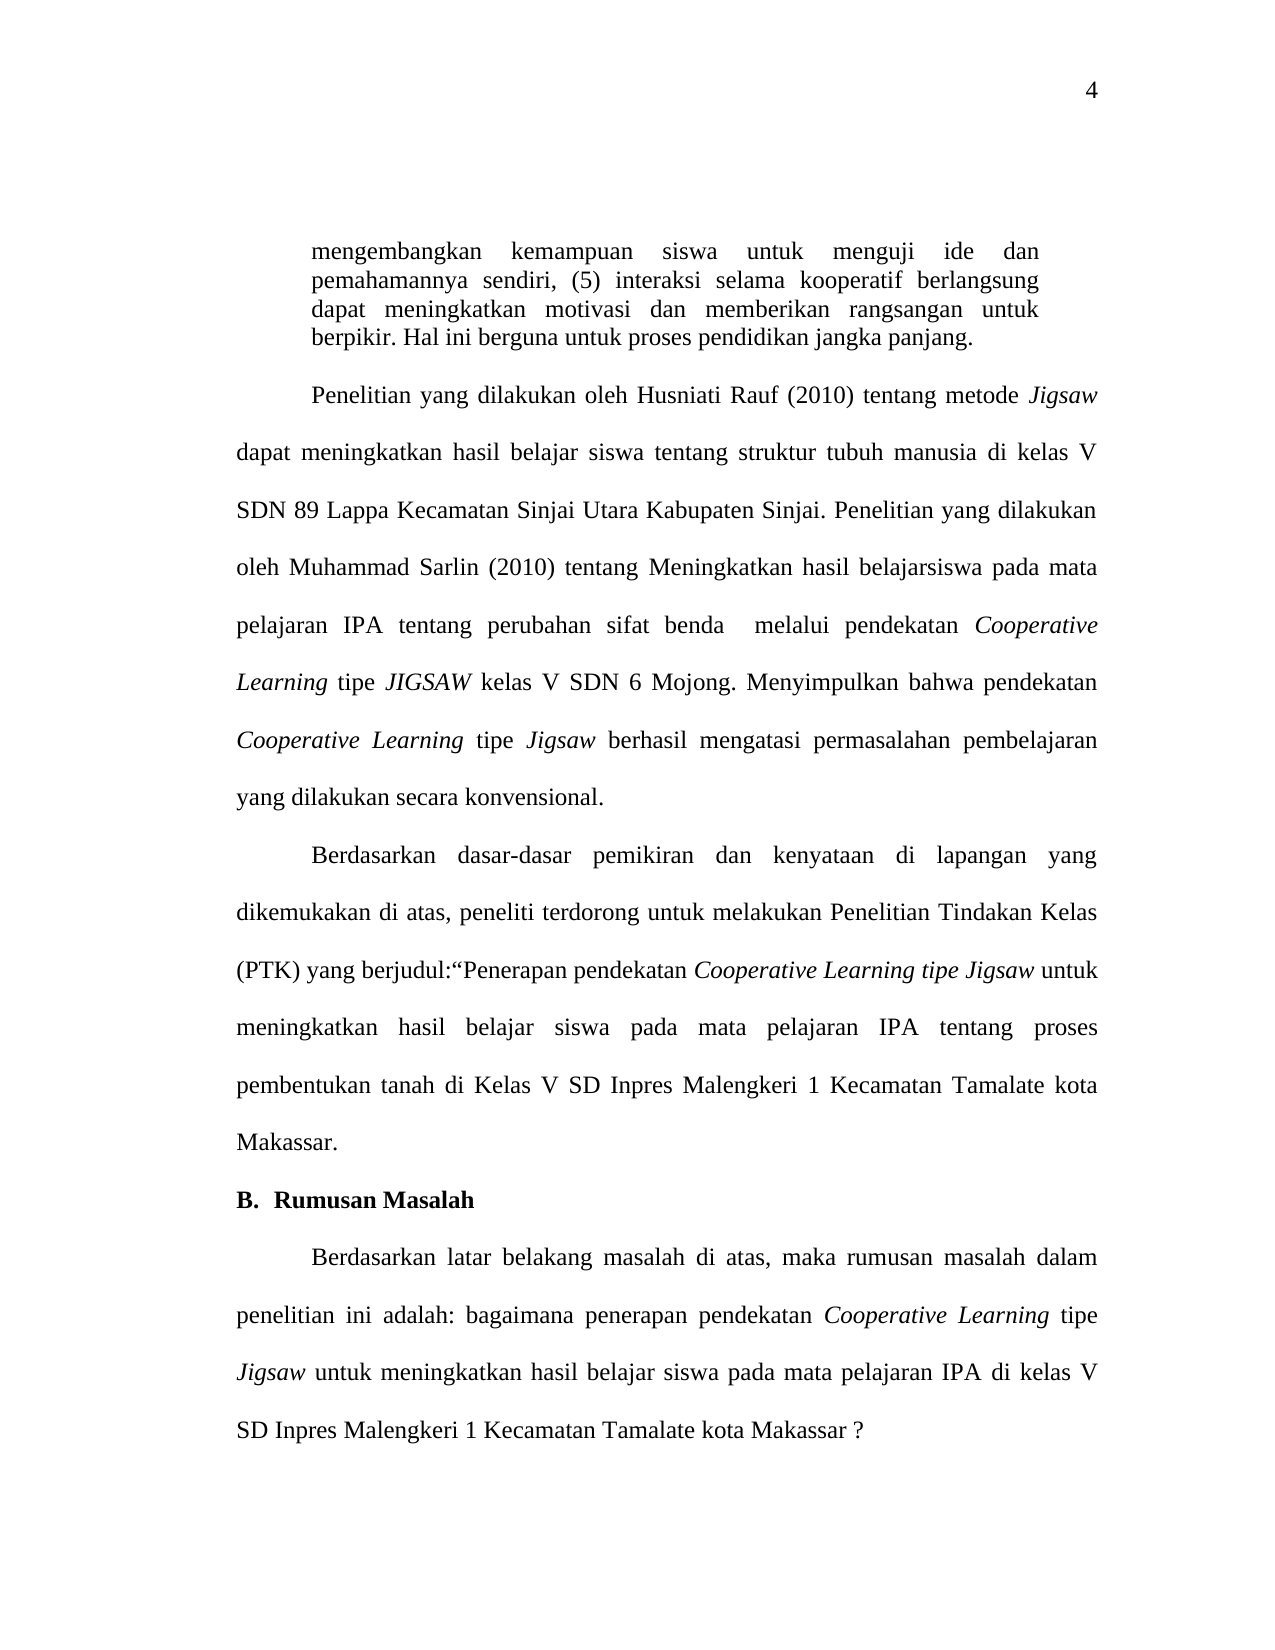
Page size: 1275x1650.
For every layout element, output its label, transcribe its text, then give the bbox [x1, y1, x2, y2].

list Rumusan Masalah [236, 1185, 1098, 1214]
list Penelitian yang dilakukan oleh Husniati Rauf (2010) tentang metode Jigsaw dapat meningkatkan hasil belajar siswa tentang struktur tubuh manusia di kelas V SDN 89 Lappa Kecamatan Sinjai Utara Kabupaten Sinjai. Penelitian yang dilakukan oleh Muhammad Sarlin (2010) tentang Meningkatkan hasil belajarsiswa pada mata pelajaran IPA tentang perubahan sifat benda melalui pendekatan Cooperative Learning tipe JIGSAW kelas V SDN 6 Mojong. Menyimpulkan bahwa pendekatan Cooperative Learning tipe Jigsaw berhasil mengatasi permasalahan pembelajaran yang dilakukan secara konvensional. [236, 380, 1098, 811]
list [311, 236, 1040, 351]
text Berdasarkan dasar-dasar pemikiran dan kenyataan di lapangan yang dikemukakan di atas, peneliti terdorong untuk melakukan Penelitian Tindakan Kelas (PTK) yang berjudul:“Penerapan pendekatan Cooperative Learning tipe Jigsaw untuk meningkatkan hasil belajar siswa pada mata pelajaran IPA tentang proses pembentukan tanah di Kelas V SD Inpres Malengkeri 1 Kecamatan Tamalate kota Makassar. [236, 840, 1098, 1156]
list Berdasarkan latar belakang masalah di atas, maka rumusan masalah dalam penelitian ini adalah: bagaimana penerapan pendekatan Cooperative Learning tipe Jigsaw untuk meningkatkan hasil belajar siswa pada mata pelajaran IPA di kelas V SD Inpres Malengkeri 1 Kecamatan Tamalate kota Makassar ? [236, 1242, 1098, 1444]
